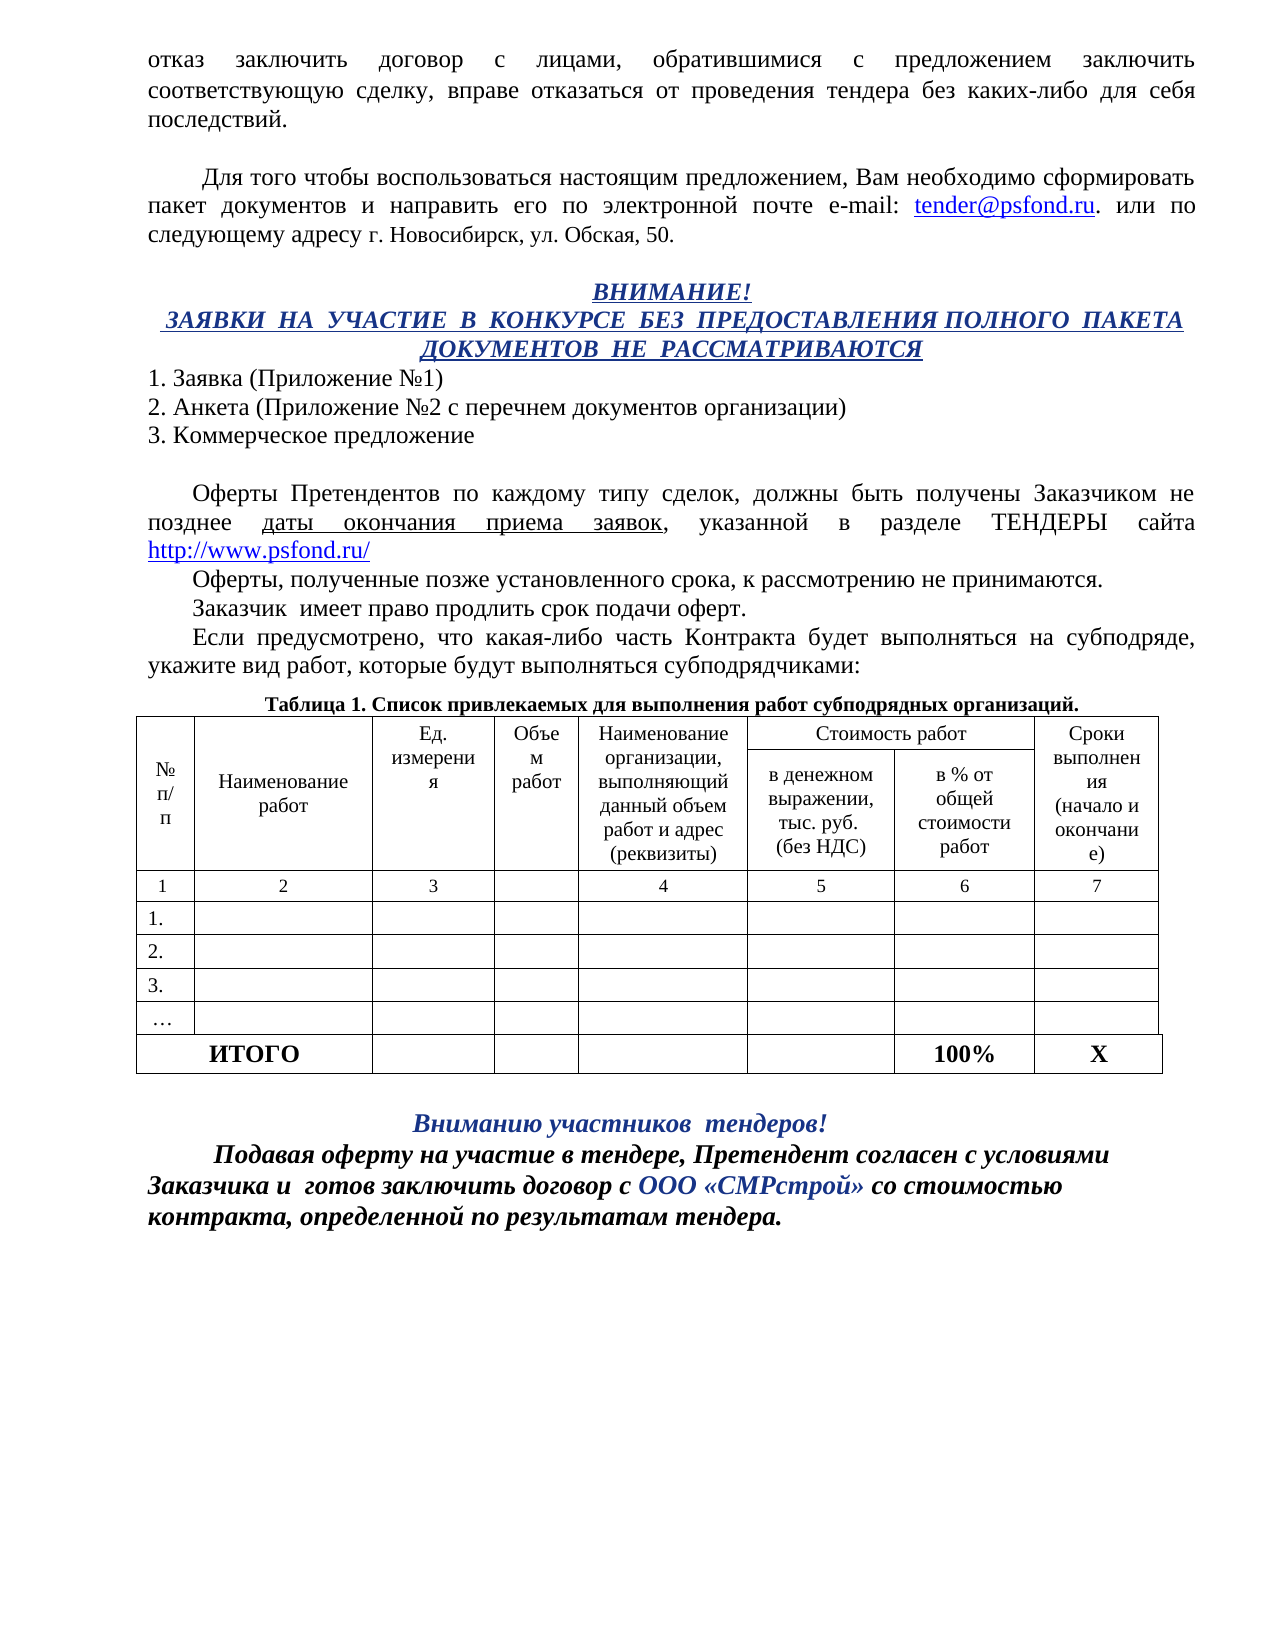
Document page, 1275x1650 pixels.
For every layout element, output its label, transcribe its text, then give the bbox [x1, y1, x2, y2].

table_cell 1 [137, 871, 194, 901]
table_cell [748, 1035, 894, 1072]
text Заказчик имеет право продлить срок подачи оферт. [148, 593, 1196, 622]
table_cell [137, 902, 194, 934]
table_cell [1035, 1002, 1158, 1034]
table_cell [748, 902, 894, 934]
table_cell ИТОГО [137, 1035, 372, 1072]
table_cell Х [1035, 1035, 1162, 1072]
table_cell [579, 1035, 747, 1072]
table_header Стоимость работ [748, 717, 1034, 749]
table_cell … [137, 1002, 194, 1034]
text Вниманию участников тендеров! [148, 1107, 1196, 1138]
table_cell [495, 935, 578, 967]
text 2. Анкета (Приложение №2 с перечнем документов организации) [148, 392, 1196, 421]
table_cell в % от общей стоимости работ [895, 750, 1034, 869]
table_cell 6 [895, 871, 1034, 901]
table_cell [495, 871, 578, 901]
table_cell [1035, 902, 1158, 934]
text ВНИМАНИЕ! [148, 277, 1196, 306]
table_header № п/п [137, 717, 194, 869]
table_cell [495, 1002, 578, 1034]
table_cell [495, 969, 578, 1001]
table_cell [579, 969, 747, 1001]
table_cell 7 [1035, 871, 1158, 901]
table_cell [579, 1002, 747, 1034]
text Подавая оферту на участие в тендере, Претендент согласен с условиями [148, 1138, 1196, 1169]
table_cell [748, 969, 894, 1001]
text Заказчика и готов заключить договор с ООО «СМРстрой» со стоимостью контракта, определенной по результатам тендера. [148, 1169, 1196, 1232]
table_cell [895, 902, 1034, 934]
table_cell [1035, 969, 1158, 1001]
table_cell в денежном выражении, тыс. руб. (без НДС) [748, 750, 894, 869]
text Таблица 1. Список привлекаемых для выполнения работ субподрядных организаций. [148, 692, 1196, 716]
table_cell 5 [748, 871, 894, 901]
table_cell [579, 902, 747, 934]
table_header Объем работ [495, 717, 578, 869]
table_cell [895, 969, 1034, 1001]
table_cell [373, 902, 494, 934]
table_cell [579, 935, 747, 967]
table_cell [373, 1002, 494, 1034]
table_header Ед. измерения [373, 717, 494, 869]
table_cell [895, 1002, 1034, 1034]
text Оферты Претендентов по каждому типу сделок, должны быть получены Заказчиком не позднее даты окончания приема заявок, указанной в разделе ТЕНДЕРЫ сайта http://www.psfond.ru/ [148, 478, 1196, 564]
table_cell [195, 1002, 372, 1034]
table_cell 100% [895, 1035, 1034, 1072]
table_cell [195, 902, 372, 934]
table_cell [1035, 935, 1158, 967]
table_cell 2 [195, 871, 372, 901]
table_cell [748, 935, 894, 967]
text ЗАЯВКИ НА УЧАСТИЕ В КОНКУРСЕ БЕЗ ПРЕДОСТАВЛЕНИЯ ПОЛНОГО ПАКЕТА ДОКУМЕНТОВ НЕ РАССМАТРИВАЮТСЯ [148, 306, 1196, 363]
table_cell [495, 902, 578, 934]
table_cell [495, 1035, 578, 1072]
table_header Сроки выполнения (начало и окончание) [1035, 717, 1158, 869]
text Если предусмотрено, что какая-либо часть Контракта будет выполняться на субподряде, укажите вид работ, которые будут выполняться субподрядчиками: [148, 622, 1196, 679]
table_cell [195, 935, 372, 967]
table_header Наименование организации, выполняющий данный объем работ и адрес (реквизиты) [579, 717, 747, 869]
table_cell [137, 935, 194, 967]
text 1. Заявка (Приложение №1) [148, 363, 1196, 392]
table_cell [137, 969, 194, 1001]
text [148, 44, 1196, 133]
text Для того чтобы воспользоваться настоящим предложением, Вам необходимо сформировать пакет документов и направить его по электронной почте e-mail: tender@psfond.ru. или по следующему адресу г. Новосибирск, ул. Обская, 50. [148, 162, 1196, 248]
table_cell 3 [373, 871, 494, 901]
table_cell [748, 1002, 894, 1034]
table_cell [373, 1035, 494, 1072]
text 3. Коммерческое предложение [148, 421, 1196, 449]
table_cell [373, 935, 494, 967]
table_cell [895, 935, 1034, 967]
table_cell [373, 969, 494, 1001]
table_cell [195, 969, 372, 1001]
text Оферты, полученные позже установленного срока, к рассмотрению не принимаются. [148, 564, 1196, 593]
table_header Наименование работ [195, 717, 372, 869]
table_cell 4 [579, 871, 747, 901]
